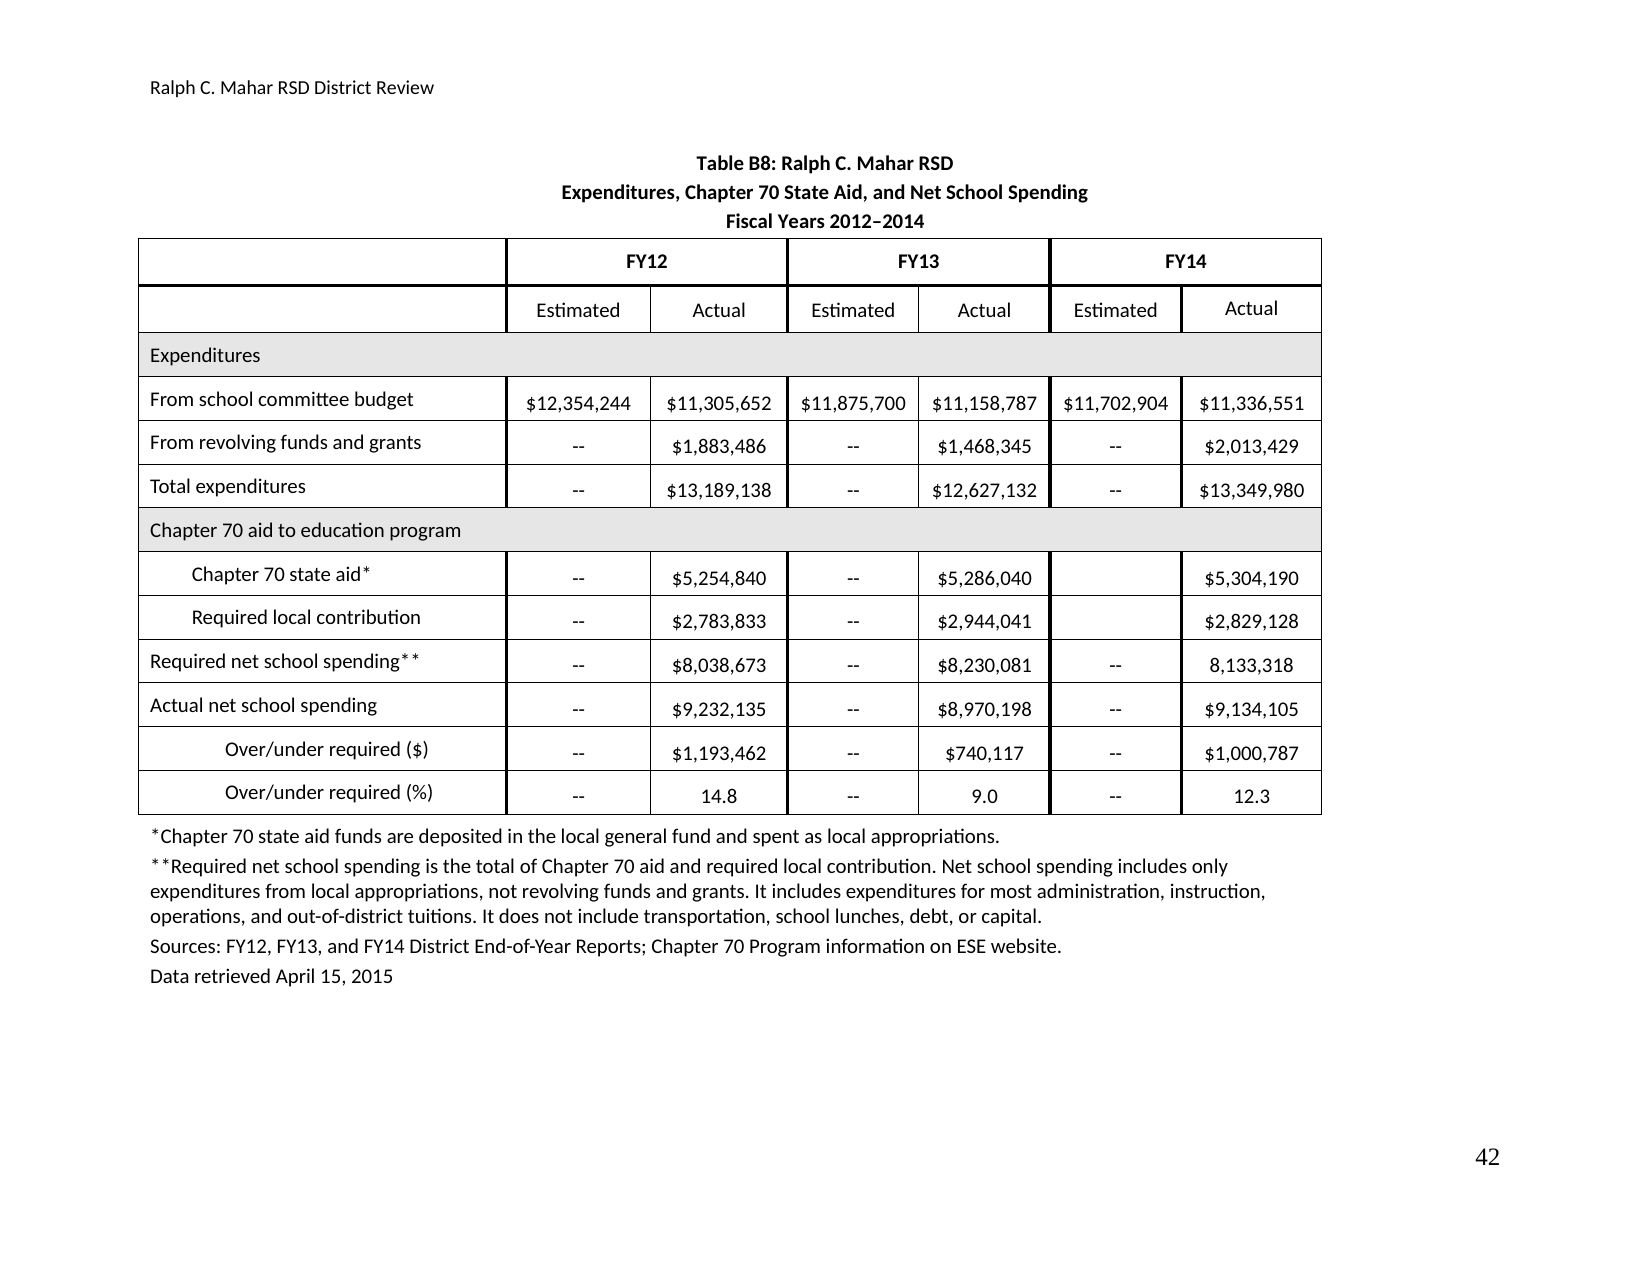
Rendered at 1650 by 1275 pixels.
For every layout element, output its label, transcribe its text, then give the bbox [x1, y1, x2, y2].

table_cell $2,829,128 [1183, 596, 1321, 638]
table_cell Total expenditures [139, 465, 505, 507]
table_cell -- [508, 552, 650, 595]
table_cell $13,349,980 [1183, 465, 1321, 507]
table_cell -- [789, 465, 918, 507]
table_cell Required local contribution [139, 596, 505, 638]
table_cell -- [789, 421, 918, 463]
table_cell -- [789, 552, 918, 595]
table_cell $2,944,041 [919, 596, 1048, 638]
table_cell 9.0 [919, 771, 1048, 813]
table_cell $1,883,486 [651, 421, 786, 463]
table_cell [139, 287, 505, 332]
table_cell -- [789, 683, 918, 726]
table_cell -- [508, 640, 650, 682]
table_cell -- [508, 727, 650, 770]
table_cell From revolving funds and grants [139, 421, 505, 463]
table_cell $13,189,138 [651, 465, 786, 507]
table_cell -- [789, 596, 918, 638]
table_cell $740,117 [919, 727, 1048, 770]
table_cell $1,193,462 [651, 727, 786, 770]
table_cell Over/under required ($) [139, 727, 505, 770]
table_cell $5,286,040 [919, 552, 1048, 595]
table_cell Actual [1183, 287, 1321, 332]
table_cell $5,304,190 [1183, 552, 1321, 595]
table_cell Actual [919, 287, 1048, 332]
table_cell $11,158,787 [919, 377, 1048, 420]
table_cell $2,783,833 [651, 596, 786, 638]
table_cell -- [508, 596, 650, 638]
text Expenditures, Chapter 70 State Aid, and Net School Spending [150, 179, 1500, 204]
table_cell Estimated [508, 287, 650, 332]
table_header FY14 [1052, 239, 1321, 284]
table_cell $11,336,551 [1183, 377, 1321, 420]
table_cell $12,627,132 [919, 465, 1048, 507]
table_header FY13 [789, 239, 1048, 284]
table_cell From school committee budget [139, 377, 505, 420]
table_cell -- [508, 771, 650, 813]
table_cell $5,254,840 [651, 552, 786, 595]
table_cell $11,702,904 [1052, 377, 1180, 420]
table_cell $11,305,652 [651, 377, 786, 420]
table_cell -- [789, 640, 918, 682]
table_cell -- [508, 683, 650, 726]
table_cell $8,230,081 [919, 640, 1048, 682]
table_cell -- [1052, 421, 1180, 463]
table_cell $8,970,198 [919, 683, 1048, 726]
table_cell [1052, 552, 1180, 595]
table_cell -- [1052, 771, 1180, 813]
table_cell Chapter 70 aid to education program [139, 508, 1321, 551]
table_cell Actual [651, 287, 786, 332]
table_cell Actual net school spending [139, 683, 505, 726]
table_cell *Chapter 70 state aid funds are deposited in the local general fund and spent as local appropriations. **Required net school spending is the total of Chapter 70 aid and required local contribution. Net school spending includes only expenditures from local appropriations, not revolving funds and grants. It includes expenditures for most administration, instruction, operations, and out-of-district tuitions. It does not include transportation, school lunches, debt, or capital. Sources: FY12, FY13, and FY14 District End-of-Year Reports; Chapter 70 Program information on ESE website. Data retrieved April 15, 2015 [138, 815, 1322, 997]
table_cell -- [508, 465, 650, 507]
table_cell Estimated [789, 287, 918, 332]
table_header FY12 [508, 239, 786, 284]
table_cell -- [1052, 640, 1180, 682]
table_cell Required net school spending** [139, 640, 505, 682]
table_cell $11,875,700 [789, 377, 918, 420]
table_cell $2,013,429 [1183, 421, 1321, 463]
table_cell -- [508, 421, 650, 463]
table_header [139, 239, 505, 284]
table_cell $9,232,135 [651, 683, 786, 726]
table_cell 14.8 [651, 771, 786, 813]
table_cell Over/under required (%) [139, 771, 505, 813]
table_cell $1,468,345 [919, 421, 1048, 463]
table_cell -- [1052, 683, 1180, 726]
table_cell $1,000,787 [1183, 727, 1321, 770]
table_cell -- [1052, 727, 1180, 770]
table_cell $8,038,673 [651, 640, 786, 682]
table_cell $12,354,244 [508, 377, 650, 420]
table_cell Expenditures [139, 333, 1321, 376]
table_cell -- [789, 727, 918, 770]
table_cell -- [1052, 465, 1180, 507]
table_cell Chapter 70 state aid* [139, 552, 505, 595]
table_cell [1052, 596, 1180, 638]
table_cell -- [789, 771, 918, 813]
text Table B8: Ralph C. Mahar RSD [150, 150, 1500, 175]
table_cell $9,134,105 [1183, 683, 1321, 726]
table_cell 8,133,318 [1183, 640, 1321, 682]
text Fiscal Years 2012–2014 [150, 208, 1500, 234]
table_cell 12.3 [1183, 771, 1321, 813]
table_cell Estimated [1052, 287, 1180, 332]
